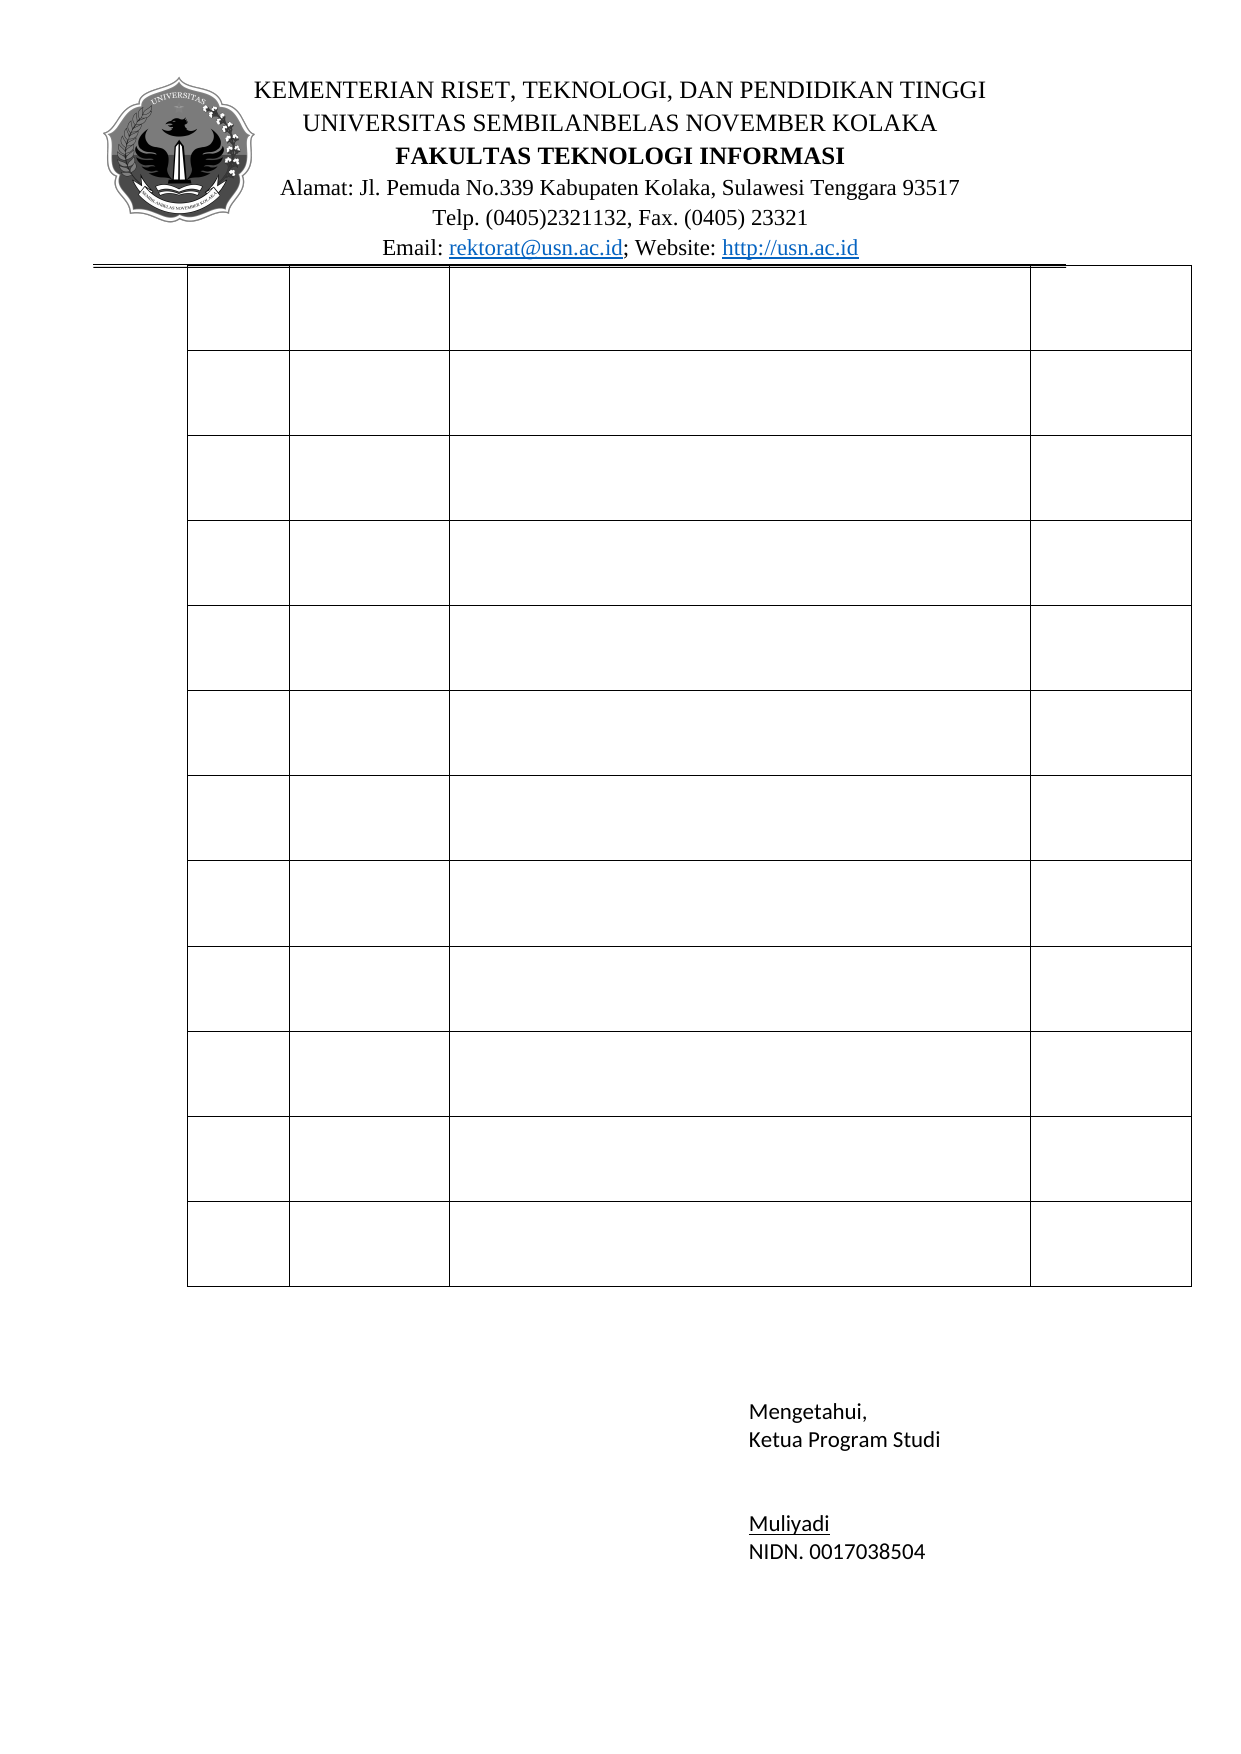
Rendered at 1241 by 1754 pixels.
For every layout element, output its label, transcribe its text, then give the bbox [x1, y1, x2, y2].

table_cell [290, 1117, 449, 1201]
picture [102, 76, 257, 225]
table_cell [290, 351, 449, 435]
table_header Mengetahui, Ketua Program Studi Muliyadi NIDN. 0017038504 [738, 1398, 1118, 1566]
table_cell [290, 861, 449, 946]
table_cell [450, 691, 1030, 775]
table_cell [188, 436, 289, 520]
table_cell [450, 1117, 1030, 1201]
table_cell [290, 266, 449, 350]
table_cell [1031, 266, 1191, 350]
table_cell [450, 521, 1030, 605]
table_cell [1031, 521, 1191, 605]
table_cell [450, 1032, 1030, 1116]
table_cell [290, 521, 449, 605]
table_cell [450, 436, 1030, 520]
table_cell [290, 606, 449, 690]
table_cell [188, 606, 289, 690]
table_cell [450, 776, 1030, 860]
table_cell [188, 861, 289, 946]
table_cell [1031, 351, 1191, 435]
table_cell [1031, 947, 1191, 1031]
table_cell [188, 691, 289, 775]
table_cell [188, 776, 289, 860]
table_cell [188, 521, 289, 605]
table_cell [450, 947, 1030, 1031]
table_cell [450, 351, 1030, 435]
table_cell [188, 351, 289, 435]
table_cell [188, 1117, 289, 1201]
table_cell [450, 606, 1030, 690]
table_cell [188, 947, 289, 1031]
table_cell [188, 1202, 289, 1286]
table_cell [290, 1032, 449, 1116]
table_cell [290, 436, 449, 520]
table_cell [1031, 606, 1191, 690]
table_cell [290, 776, 449, 860]
table_cell [1031, 691, 1191, 775]
table_cell [450, 861, 1030, 946]
table_cell [450, 1202, 1030, 1286]
table_cell [188, 266, 289, 350]
table_cell [188, 1032, 289, 1116]
table_cell [290, 1202, 449, 1286]
table_cell [1031, 436, 1191, 520]
table_cell [290, 691, 449, 775]
table_cell [1031, 1032, 1191, 1116]
table_cell [290, 947, 449, 1031]
table_cell [450, 266, 1030, 350]
table_cell [1031, 776, 1191, 860]
table_cell [1031, 1202, 1191, 1286]
table_cell [1031, 861, 1191, 946]
table_cell [1031, 1117, 1191, 1201]
